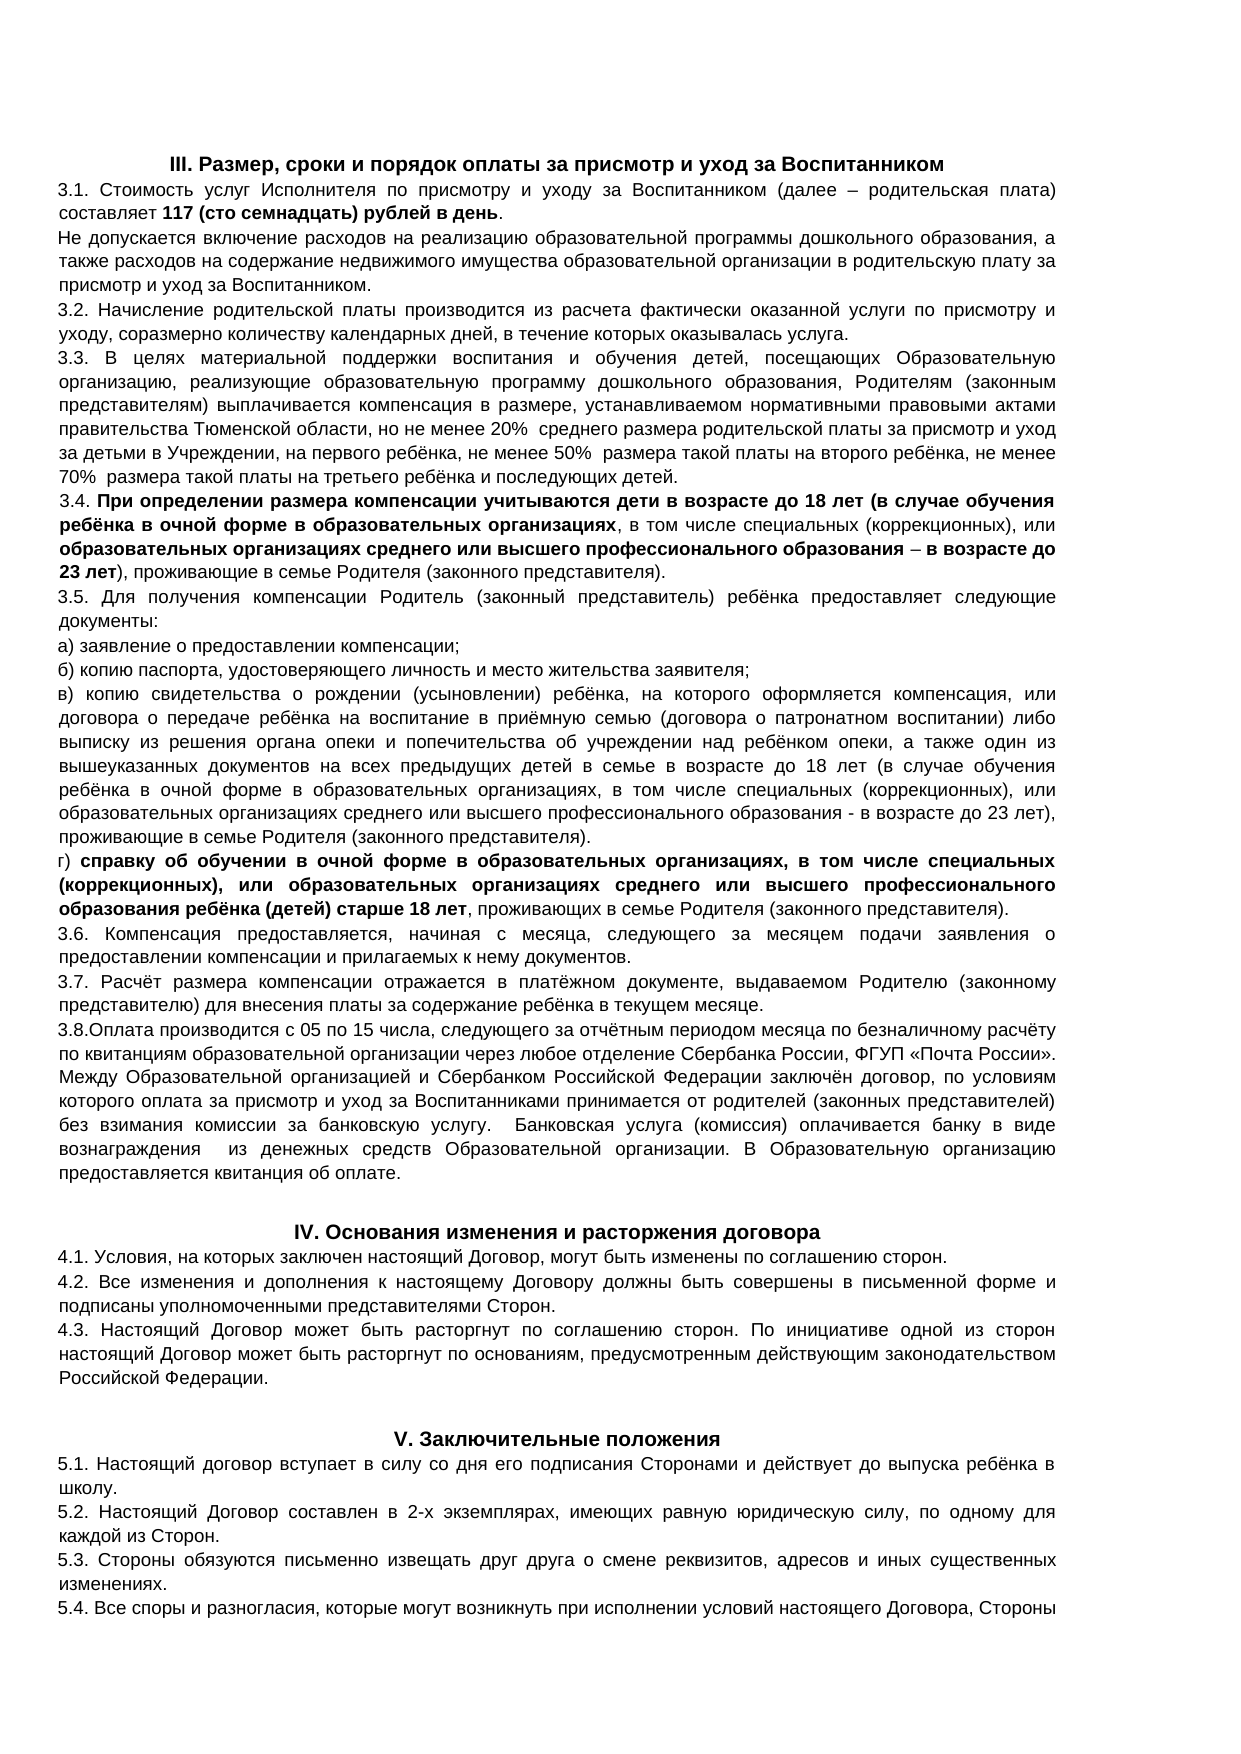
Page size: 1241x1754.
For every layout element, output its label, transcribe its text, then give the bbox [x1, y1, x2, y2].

text 5.3. Стороны обязуются письменно извещать друг друга о смене реквизитов, адресов и иных существенных изменениях. [57, 1549, 1057, 1594]
text 3.8.Оплата производится с 05 по 15 числа, следующего за отчётным периодом месяца по безналичному расчёту по квитанциям образовательной организации через любое отделение Сбербанка России, ФГУП «Почта России». Между Образовательной организацией и Сбербанком Российской Федерации заключён договор, по условиям которого оплата за присмотр и уход за Воспитанниками принимается от родителей (законных представителей) без взимания комиссии за банковскую услугу. Банковская услуга (комиссия) оплачивается банку в виде вознаграждения из денежных средств Образовательной организации. В Образовательную организацию предоставляется квитанция об оплате. [57, 1018, 1057, 1183]
subtitle III. Размер, сроки и порядок оплаты за присмотр и уход за Воспитанником [59, 152, 1055, 176]
text 5.2. Настоящий Договор составлен в 2-х экземплярах, имеющих равную юридическую силу, по одному для каждой из Сторон. [57, 1501, 1057, 1546]
text 3.3. В целях материальной поддержки воспитания и обучения детей, посещающих Образовательную организацию, реализующие образовательную программу дошкольного образования, Родителям (законным представителям) выплачивается компенсация в размере, устанавливаемом нормативными правовыми актами правительства Тюменской области, но не менее 20% среднего размера родительской платы за присмотр и уход за детьми в Учреждении, на первого ребёнка, не менее 50% размера такой платы на второго ребёнка, не менее 70% размера такой платы на третьего ребёнка и последующих детей. [57, 347, 1057, 487]
text 4.1. Условия, на которых заключен настоящий Договор, могут быть изменены по соглашению сторон. [57, 1246, 1057, 1268]
text Не допускается включение расходов на реализацию образовательной программы дошкольного образования, а также расходов на содержание недвижимого имущества образовательной организации в родительскую плату за присмотр и уход за Воспитанником. [57, 226, 1057, 296]
subtitle V. Заключительные положения [59, 1426, 1056, 1450]
text 3.2. Начисление родительской платы производится из расчета фактически оказанной услуги по присмотру и уходу, соразмерно количеству календарных дней, в течение которых оказывалась услуга. [57, 298, 1057, 344]
text в) копию свидетельства о рождении (усыновлении) ребёнка, на которого оформляется компенсация, или договора о передаче ребёнка на воспитание в приёмную семью (договора о патронатном воспитании) либо выписку из решения органа опеки и попечительства об учреждении над ребёнком опеки, а также один из вышеуказанных документов на всех предыдущих детей в семье в возрасте до 18 лет (в случае обучения ребёнка в очной форме в образовательных организациях, в том числе специальных (коррекционных), или образовательных организациях среднего или высшего профессионального образования - в возрасте до 23 лет), проживающие в семье Родителя (законного представителя). [57, 683, 1057, 848]
text 3.6. Компенсация предоставляется, начиная с месяца, следующего за месяцем подачи заявления о предоставлении компенсации и прилагаемых к нему документов. [57, 922, 1057, 968]
text 3.5. Для получения компенсации Родитель (законный представитель) ребёнка предоставляет следующие документы: [57, 586, 1057, 632]
text б) копию паспорта, удостоверяющего личность и место жительства заявителя; [57, 659, 1057, 680]
text 3.4. При определении размера компенсации учитываются дети в возрасте до 18 лет (в случае обучения ребёнка в очной форме в образовательных организациях, в том числе специальных (коррекционных), или образовательных организациях среднего или высшего профессионального образования – в возрасте до 23 лет), проживающие в семье Родителя (законного представителя). [59, 490, 1056, 583]
text 5.1. Настоящий договор вступает в силу со дня его подписания Сторонами и действует до выпуска ребёнка в школу. [57, 1453, 1057, 1498]
text 3.1. Стоимость услуг Исполнителя по присмотру и уходу за Воспитанником (далее – родительская плата) составляет 117 (сто семнадцать) рублей в день. [57, 178, 1057, 224]
text 3.7. Расчёт размера компенсации отражается в платёжном документе, выдаваемом Родителю (законному представителю) для внесения платы за содержание ребёнка в текущем месяце. [57, 970, 1057, 1016]
text 4.2. Все изменения и дополнения к настоящему Договору должны быть совершены в письменной форме и подписаны уполномоченными представителями Сторон. [57, 1271, 1057, 1316]
text г) справку об обучении в очной форме в образовательных организациях, в том числе специальных (коррекционных), или образовательных организациях среднего или высшего профессионального образования ребёнка (детей) старше 18 лет, проживающих в семье Родителя (законного представителя). [57, 850, 1057, 919]
text а) заявление о предоставлении компенсации; [57, 634, 1057, 656]
text 4.3. Настоящий Договор может быть расторгнут по соглашению сторон. По инициативе одной из сторон настоящий Договор может быть расторгнут по основаниям, предусмотренным действующим законодательством Российской Федерации. [57, 1319, 1057, 1388]
subtitle IV. Основания изменения и расторжения договора [59, 1220, 1056, 1244]
